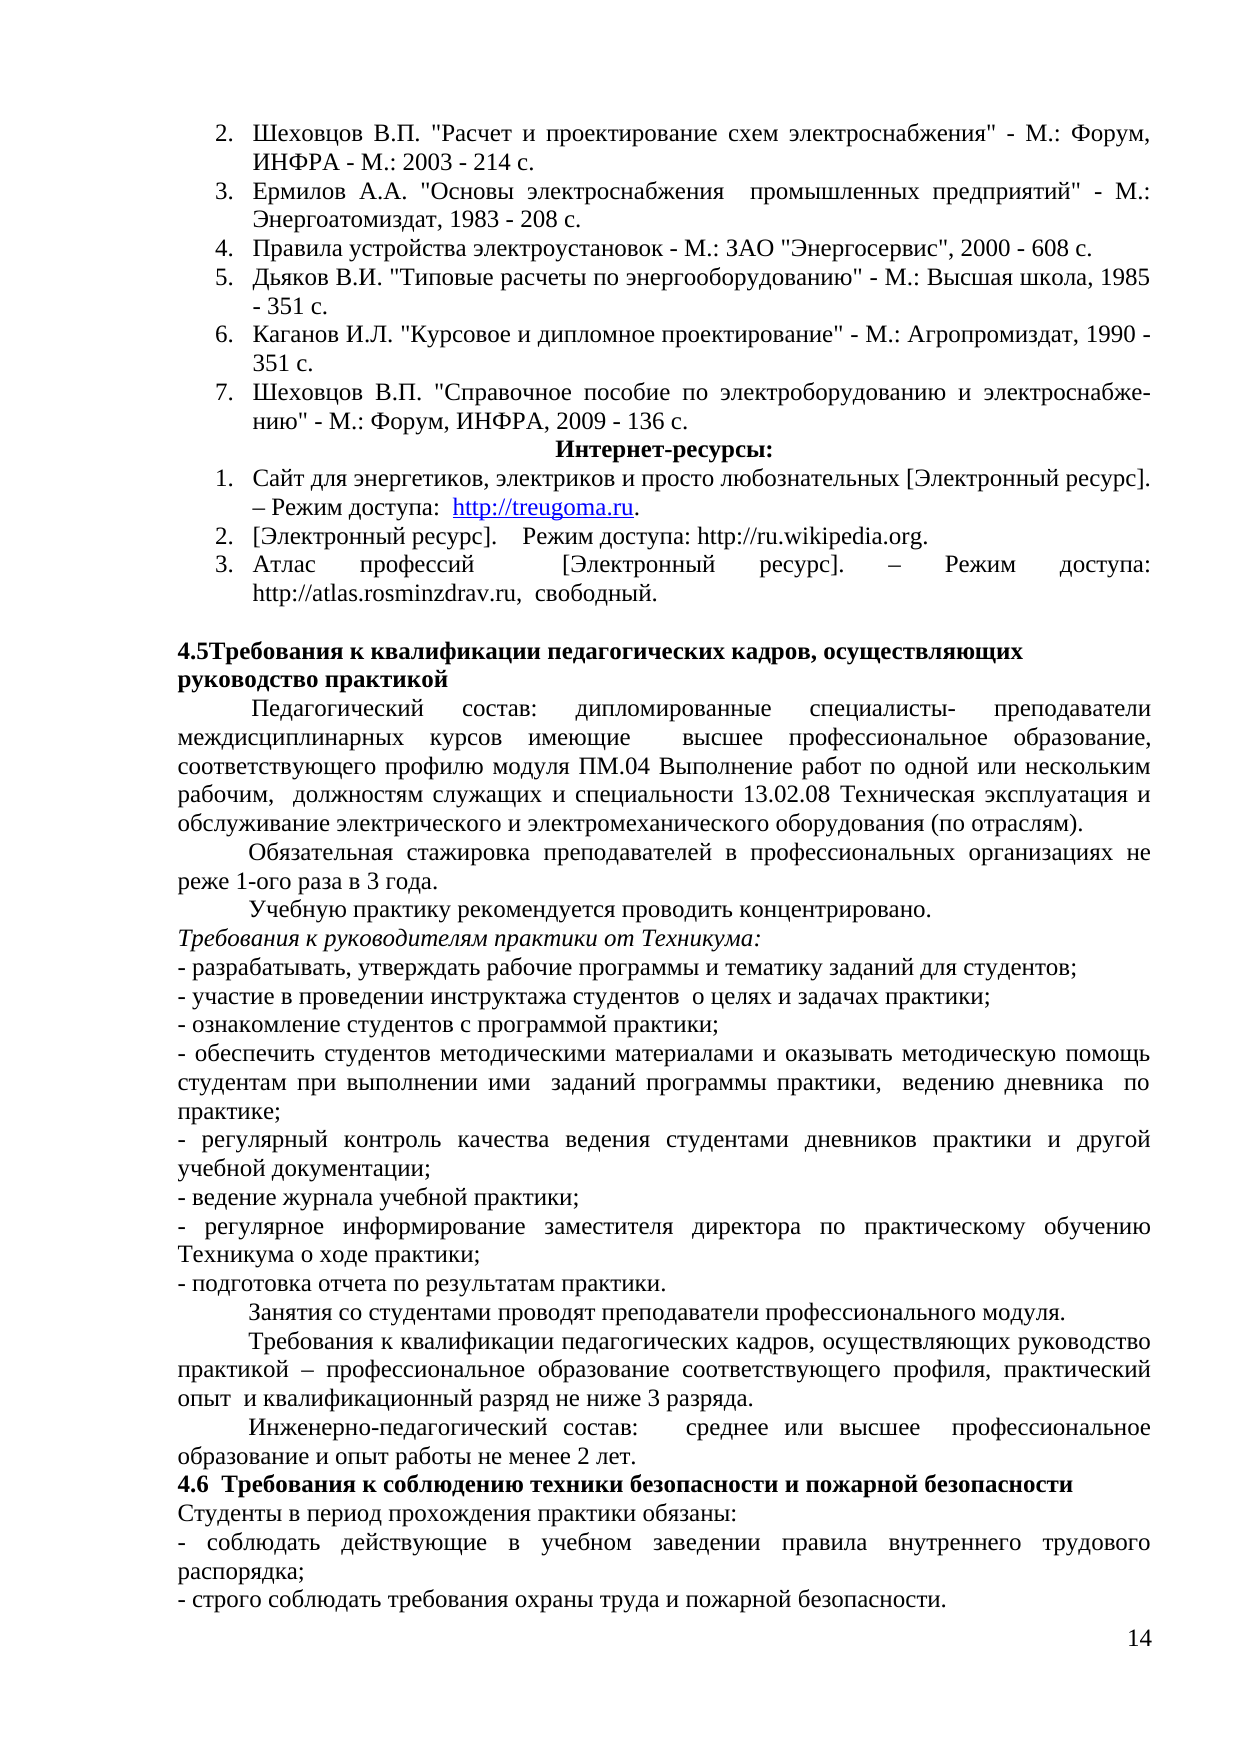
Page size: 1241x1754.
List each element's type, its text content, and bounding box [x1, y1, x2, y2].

list 4.6 Требования к соблюдению техники безопасности и пожарной безопасности [177, 1469, 1152, 1498]
list - обеспечить студентов методическими материалами и оказывать методическую помощь студентам при выполнении ими заданий программы практики, ведению дневника по практике; [177, 1038, 1152, 1124]
list - соблюдать действующие в учебном заведении правила внутреннего трудового распорядка; [177, 1527, 1152, 1584]
list - строго соблюдать требования охраны труда и пожарной безопасности. [177, 1584, 1152, 1613]
list Шеховцов В.П. "Справочное пособие по электроборудованию и электроснабже-нию" - М.: Форум, ИНФРА, 2009 - 136 с. [215, 377, 1152, 434]
text Интернет-ресурсы: [177, 434, 1152, 463]
list Дьяков В.И. "Типовые расчеты по энергооборудованию" - М.: Высшая школа, 1985 - 351 с. [215, 262, 1152, 319]
list - подготовка отчета по результатам практики. [177, 1268, 1152, 1297]
list Шеховцов В.П. "Расчет и проектирование схем электроснабжения" - М.: Форум, ИНФРА - М.: 2003 - 214 с. [215, 118, 1152, 176]
text руководство практикой [177, 664, 1152, 693]
list Студенты в период прохождения практики обязаны: [177, 1498, 1152, 1527]
list Обязательная стажировка преподавателей в профессиональных организациях не реже 1-ого раза в 3 года. [177, 837, 1152, 894]
list Учебную практику рекомендуется проводить концентрировано. [177, 894, 1152, 923]
list Каганов И.Л. "Курсовое и дипломное проектирование" - М.: Агропромиздат, 1990 - 351 с. [215, 319, 1152, 377]
list - ознакомление студентов с программой практики; [177, 1009, 1152, 1038]
text Требования к руководителям практики от Техникума: [177, 923, 1152, 952]
list Занятия со студентами проводят преподаватели профессионального модуля. [177, 1297, 1152, 1326]
list - ведение журнала учебной практики; [177, 1182, 1152, 1211]
list Атлас профессий [Электронный ресурс]. – Режим доступа: http://atlas.rosminzdrav.ru, свободный. [215, 549, 1152, 607]
list [Электронный ресурс]. Режим доступа: http://ru.wikipedia.org. [215, 521, 1152, 549]
list - регулярный контроль качества ведения студентами дневников практики и другой учебной документации; [177, 1124, 1152, 1182]
list - регулярное информирование заместителя директора по практическому обучению Техникума о ходе практики; [177, 1211, 1152, 1268]
list Ермилов А.А. "Основы электроснабжения промышленных предприятий" - М.: Энергоатомиздат, 1983 - 208 с. [215, 176, 1152, 233]
list Правила устройства электроустановок - М.: ЗАО "Энергосервис", 2000 - 608 с. [215, 233, 1152, 262]
text Педагогический состав: дипломированные специалисты- преподаватели междисциплинарных курсов имеющие высшее профессиональное образование, соответствующего профилю модуля ПМ.04 Выполнение работ по одной или нескольким рабочим, должностям служащих и специальности 13.02.08 Техническая эксплуатация и обслуживание электрического и электромеханического оборудования (по отраслям). [177, 693, 1152, 837]
list Инженерно-педагогический состав: среднее или высшее профессиональное образование и опыт работы не менее 2 лет. [177, 1412, 1152, 1469]
text 4.5Требования к квалификации педагогических кадров, осуществляющих [177, 636, 1152, 664]
list - разрабатывать, утверждать рабочие программы и тематику заданий для студентов; [177, 952, 1152, 981]
list - участие в проведении инструктажа студентов о целях и задачах практики; [177, 981, 1152, 1009]
list Требования к квалификации педагогических кадров, осуществляющих руководство практикой – профессиональное образование соответствующего профиля, практический опыт и квалификационный разряд не ниже 3 разряда. [177, 1326, 1152, 1412]
list Сайт для энергетиков, электриков и просто любознательных [Электронный ресурс]. – Режим доступа: http://treugoma.ru. [215, 463, 1152, 521]
